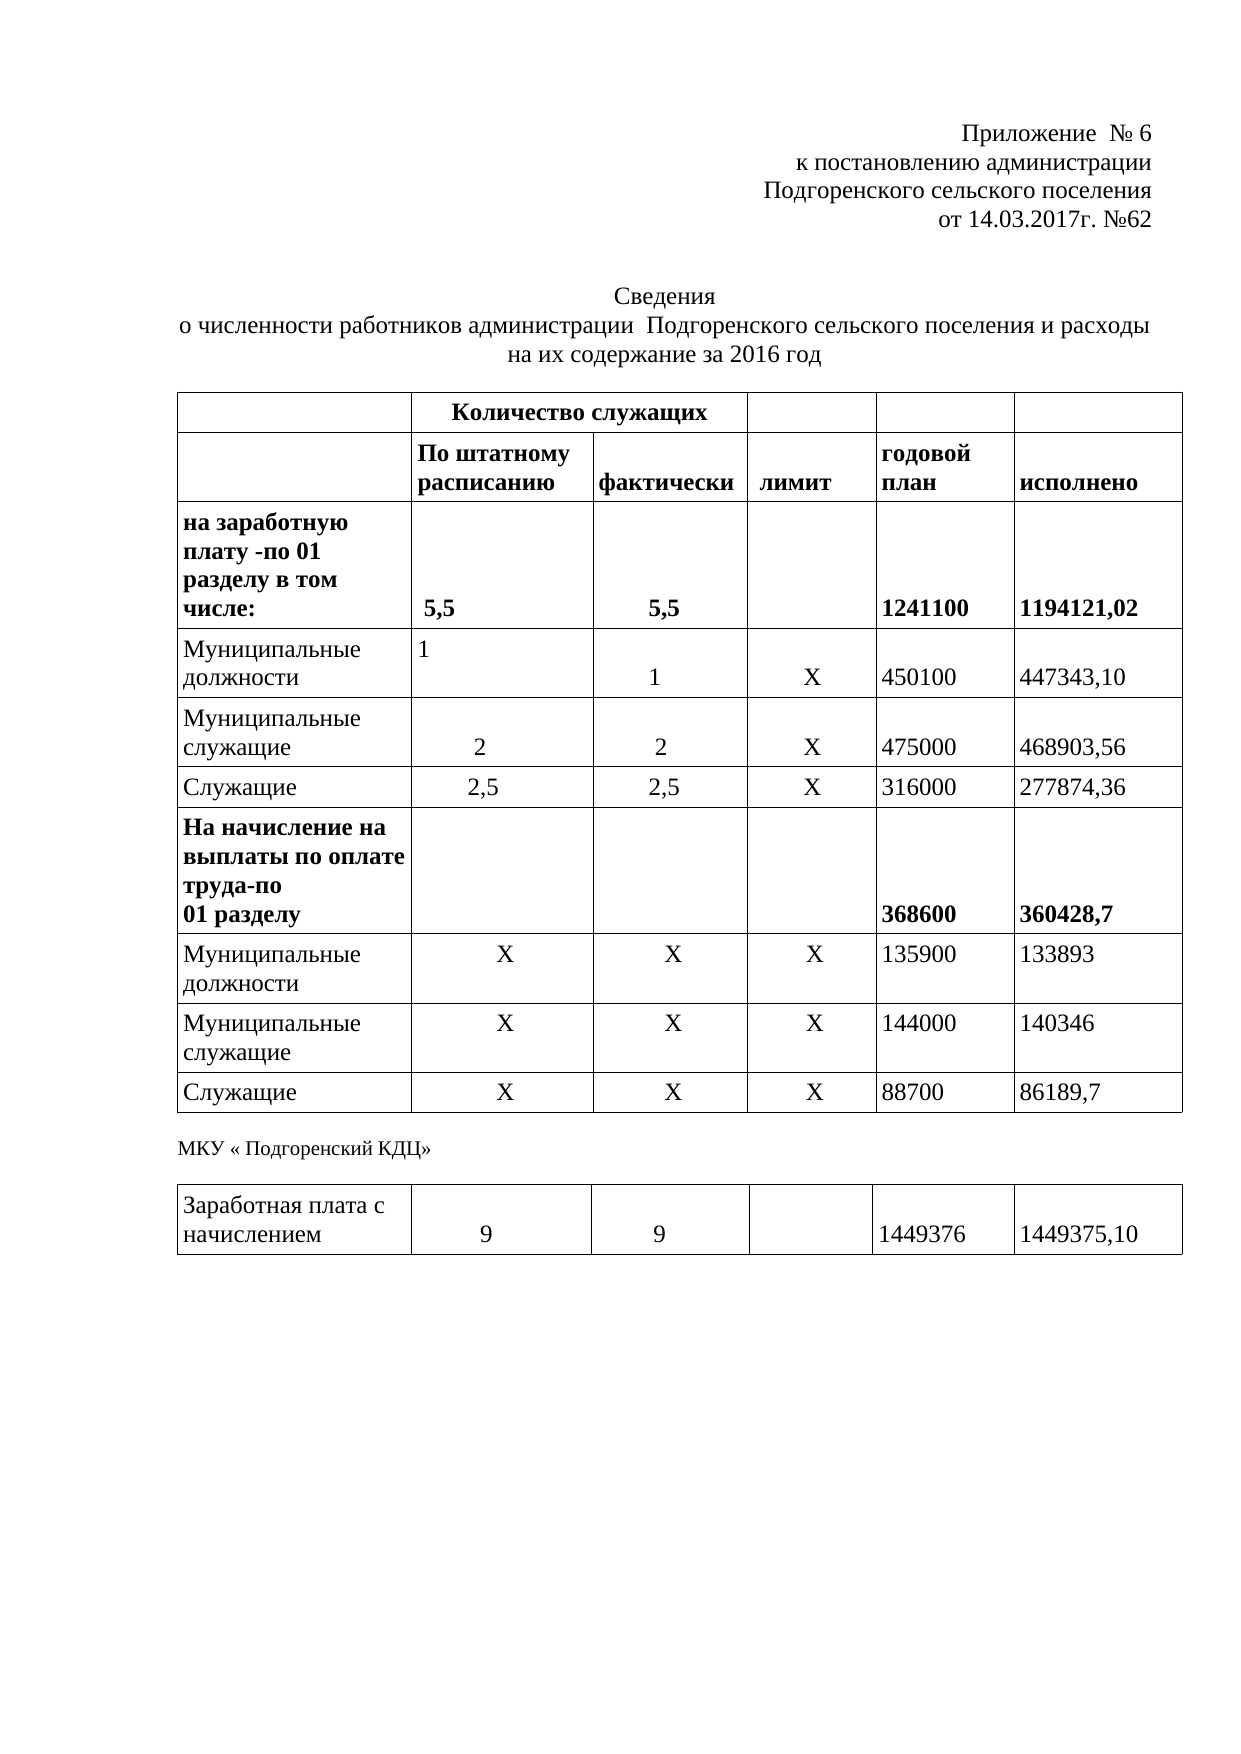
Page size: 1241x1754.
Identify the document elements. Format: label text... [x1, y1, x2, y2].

table_cell 140346 [1015, 1004, 1182, 1072]
table_cell 2,5 [594, 767, 747, 807]
table_cell 1 [412, 629, 593, 697]
table_cell [594, 808, 747, 933]
table_cell годовой план [877, 433, 1014, 501]
text МКУ « Подгоренский КДЦ» [177, 1136, 1152, 1160]
table_cell 2 [412, 698, 593, 766]
table_cell 450100 [877, 629, 1014, 697]
table_cell Муниципальные служащие [178, 698, 411, 766]
table_cell [412, 808, 593, 933]
text Подгоренского сельского поселения [177, 176, 1152, 204]
table_cell 368600 [877, 808, 1014, 933]
table_cell 5,5 [412, 502, 593, 628]
table_header [1015, 393, 1182, 432]
table_cell 135900 [877, 934, 1014, 1002]
table_header 1449375,10 [1015, 1185, 1182, 1253]
text от 14.03.2017г. №62 [177, 204, 1152, 233]
table_cell 2,5 [412, 767, 593, 807]
table_cell 86189,7 [1015, 1073, 1182, 1112]
table_cell X [594, 1073, 747, 1112]
table_header [178, 393, 411, 432]
table_cell Муниципальные служащие [178, 1004, 411, 1072]
table_cell 316000 [877, 767, 1014, 807]
table_cell на заработную плату -по 01 разделу в том числе: [178, 502, 411, 628]
table_cell Служащие [178, 767, 411, 807]
table_cell 133893 [1015, 934, 1182, 1002]
table_cell Служащие [178, 1073, 411, 1112]
table_cell лимит [748, 433, 876, 501]
table_header 9 [592, 1185, 749, 1253]
table_cell Муниципальные должности [178, 629, 411, 697]
text о численности работников администрации Подгоренского сельского поселения и расходы на их содержание за 2016 год [177, 310, 1152, 367]
table_header 9 [412, 1185, 591, 1253]
table_cell 88700 [877, 1073, 1014, 1112]
text Приложение № 6 [177, 118, 1152, 147]
table_header [877, 393, 1014, 432]
table_cell 1 [594, 629, 747, 697]
table_cell X [748, 629, 876, 697]
table_header Заработная плата с начислением [178, 1185, 411, 1253]
table_cell 475000 [877, 698, 1014, 766]
text к постановлению администрации [177, 147, 1152, 176]
table_cell 2 [594, 698, 747, 766]
table_cell X [748, 767, 876, 807]
table_header [750, 1185, 872, 1253]
table_cell 277874,36 [1015, 767, 1182, 807]
table_cell 5,5 [594, 502, 747, 628]
table_cell 1194121,02 [1015, 502, 1182, 628]
text Сведения [177, 281, 1152, 310]
table_cell X [748, 1004, 876, 1072]
table_cell X [594, 934, 747, 1002]
table_cell фактически [594, 433, 747, 501]
table_cell X [748, 1073, 876, 1112]
table_cell [178, 433, 411, 501]
table_cell X [412, 934, 593, 1002]
table_cell X [412, 1004, 593, 1072]
table_cell X [412, 1073, 593, 1112]
table_cell 447343,10 [1015, 629, 1182, 697]
table_header [748, 393, 876, 432]
table_cell 1241100 [877, 502, 1014, 628]
table_header 1449376 [873, 1185, 1014, 1253]
table_cell [748, 502, 876, 628]
table_cell 144000 [877, 1004, 1014, 1072]
table_cell Муниципальные должности [178, 934, 411, 1002]
table_cell По штатному расписанию [412, 433, 593, 501]
table_header Количество служащих [412, 393, 747, 432]
table_cell X [748, 698, 876, 766]
table_cell X [748, 934, 876, 1002]
table_cell 468903,56 [1015, 698, 1182, 766]
table_cell На начисление на выплаты по оплате труда-по 01 разделу [178, 808, 411, 933]
table_cell X [594, 1004, 747, 1072]
table_cell [748, 808, 876, 933]
table_cell исполнено [1015, 433, 1182, 501]
table_cell 360428,7 [1015, 808, 1182, 933]
